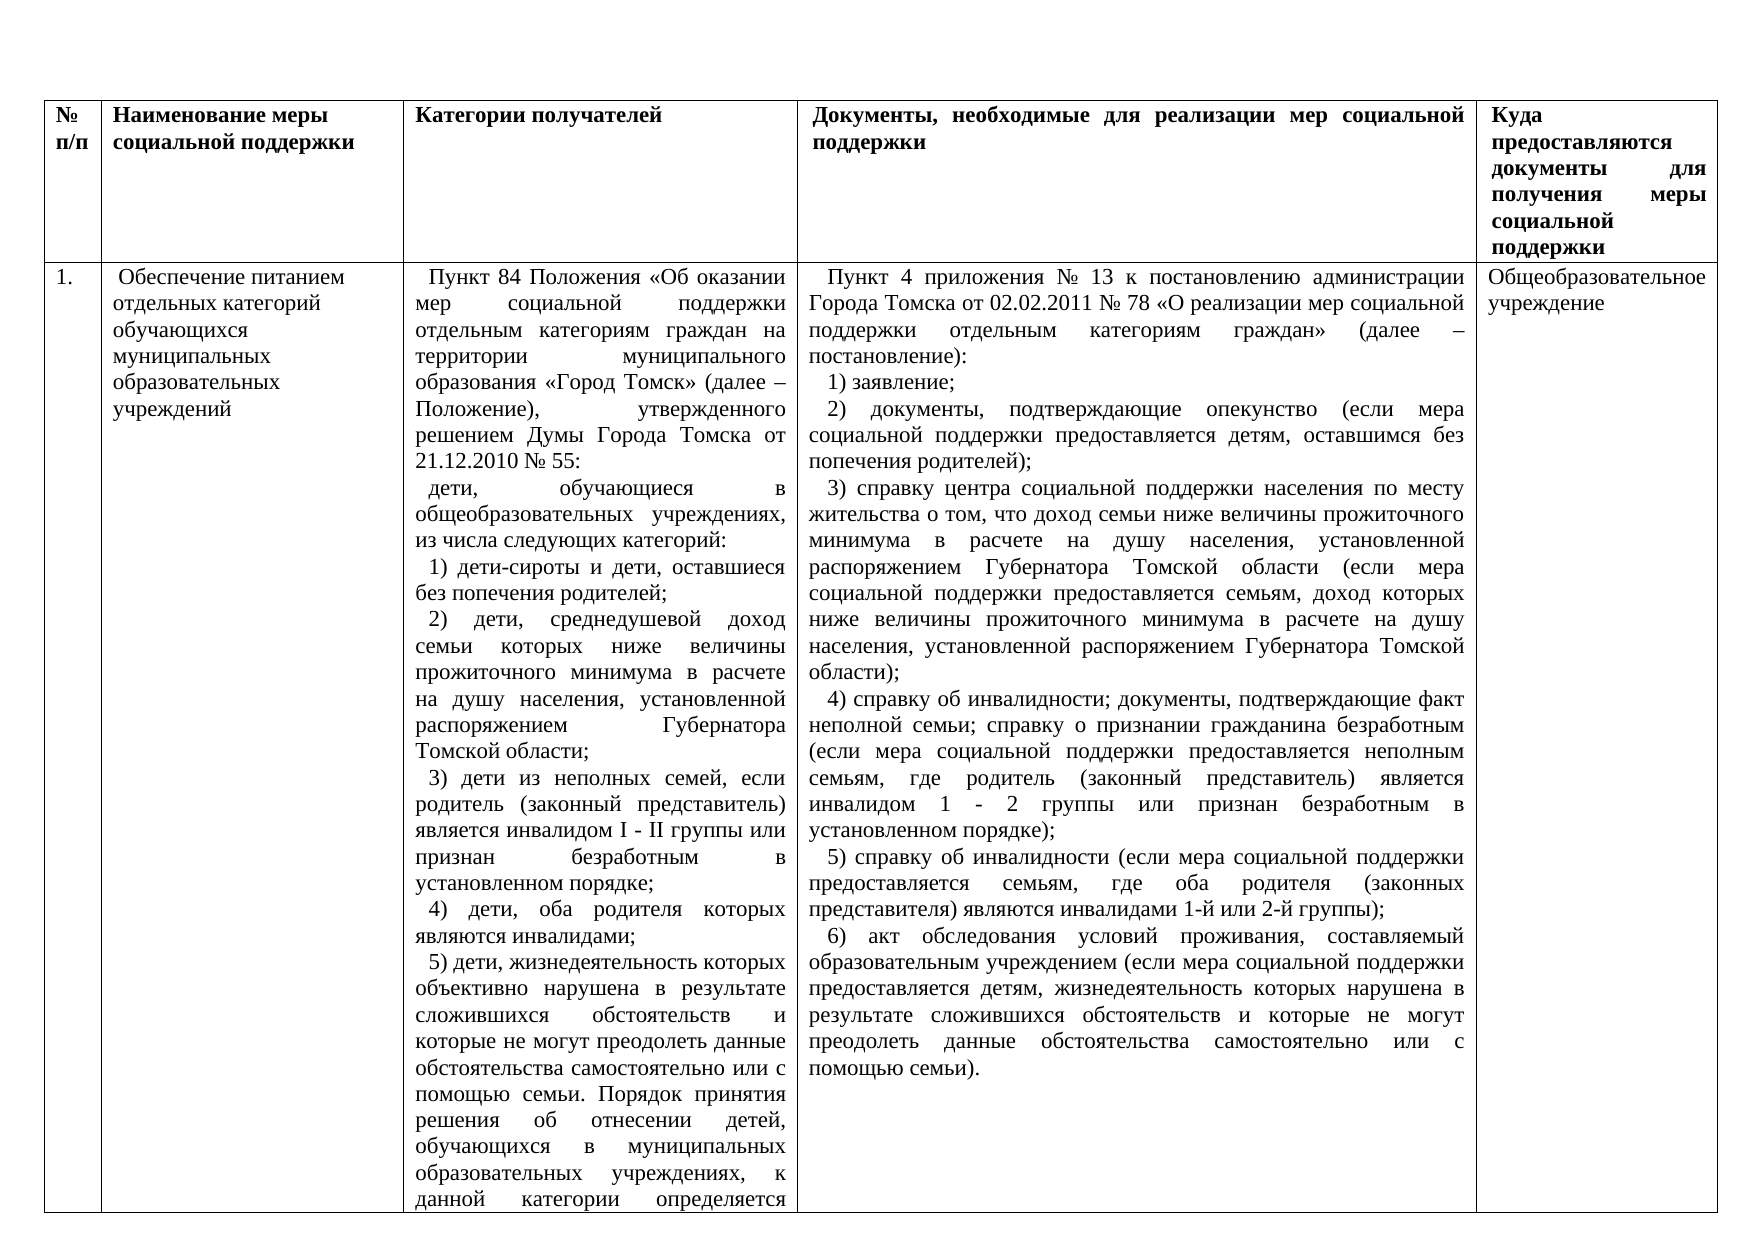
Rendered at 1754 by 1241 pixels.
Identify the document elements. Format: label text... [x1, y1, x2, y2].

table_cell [1477, 263, 1717, 1212]
table_header Куда предоставляются документы для получения меры социальной поддержки [1477, 101, 1717, 262]
table_header Наименование меры социальной поддержки [102, 101, 403, 262]
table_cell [102, 263, 403, 1212]
table_header Категории получателей [404, 101, 797, 262]
table_header № п/п [45, 101, 101, 262]
table_cell 1. [45, 263, 101, 1212]
table_header Документы, необходимые для реализации мер социальной поддержки [798, 101, 1476, 262]
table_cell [798, 263, 1476, 1212]
